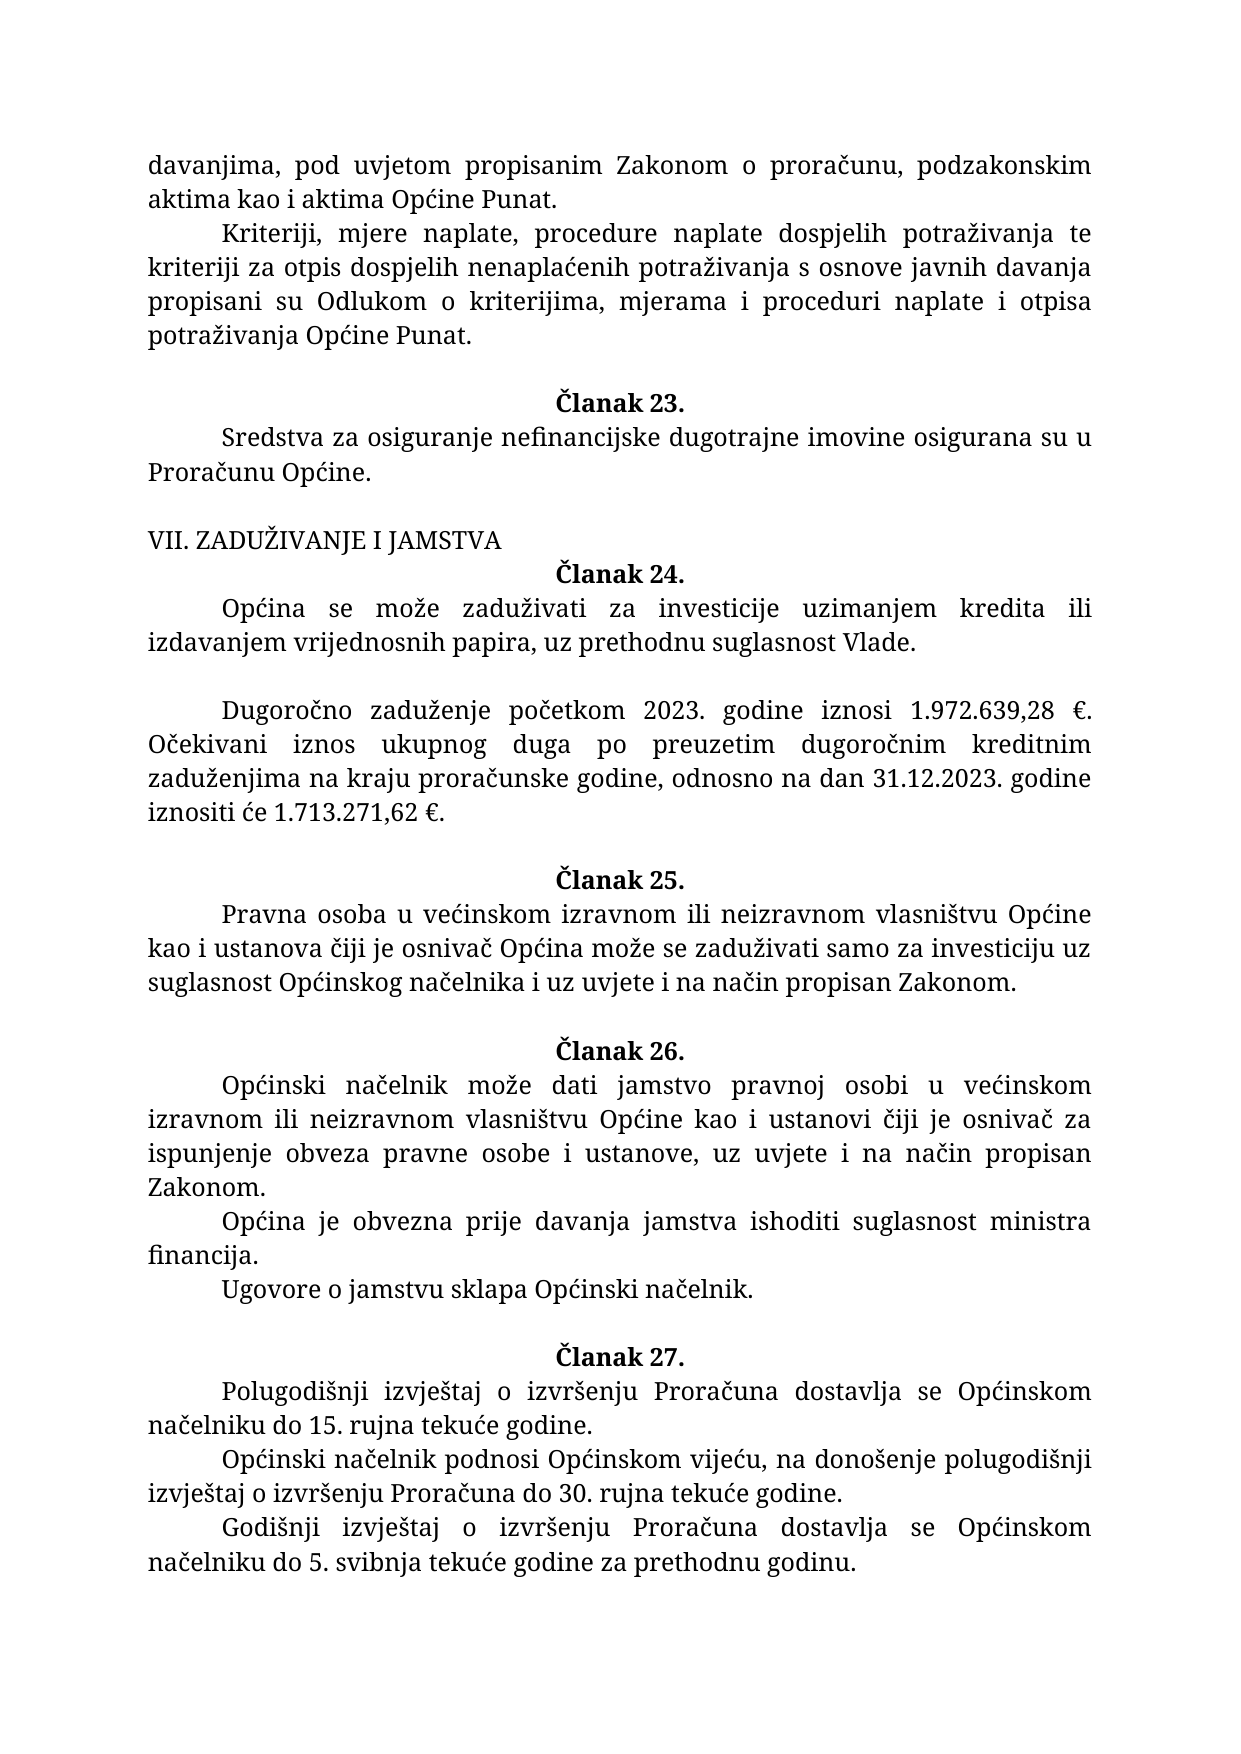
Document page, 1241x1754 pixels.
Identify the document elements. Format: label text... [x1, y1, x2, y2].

text Općina se može zaduživati za investicije uzimanjem kredita ili izdavanjem vrijednosnih papira, uz prethodnu suglasnost Vlade. [148, 590, 1093, 658]
text Članak 26. [148, 1033, 1093, 1067]
text Pravna osoba u većinskom izravnom ili neizravnom vlasništvu Općine kao i ustanova čiji je osnivač Općina može se zaduživati samo za investiciju uz suglasnost Općinskog načelnika i uz uvjete i na način propisan Zakonom. [148, 897, 1093, 999]
text Ugovore o jamstvu sklapa Općinski načelnik. [148, 1272, 1093, 1306]
text Općinski načelnik podnosi Općinskom vijeću, na donošenje polugodišnji izvještaj o izvršenju Proračuna do 30. rujna tekuće godine. [148, 1442, 1093, 1510]
text Članak 23. [148, 386, 1093, 420]
text Polugodišnji izvještaj o izvršenju Proračuna dostavlja se Općinskom načelniku do 15. rujna tekuće godine. [148, 1374, 1093, 1442]
text Općina je obvezna prije davanja jamstva ishoditi suglasnost ministra financija. [148, 1203, 1093, 1272]
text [148, 148, 1093, 216]
text Godišnji izvještaj o izvršenju Proračuna dostavlja se Općinskom načelniku do 5. svibnja tekuće godine za prethodnu godinu. [148, 1510, 1093, 1578]
text Članak 25. [148, 863, 1093, 897]
text Članak 24. [148, 556, 1093, 590]
text Dugoročno zaduženje početkom 2023. godine iznosi 1.972.639,28 €. Očekivani iznos ukupnog duga po preuzetim dugoročnim kreditnim zaduženjima na kraju proračunske godine, odnosno na dan 31.12.2023. godine iznositi će 1.713.271,62 €. [148, 693, 1093, 829]
text VII. ZADUŽIVANJE I JAMSTVA [148, 522, 1093, 556]
text Članak 27. [148, 1340, 1093, 1374]
text Kriteriji, mjere naplate, procedure naplate dospjelih potraživanja te kriteriji za otpis dospjelih nenaplaćenih potraživanja s osnove javnih davanja propisani su Odlukom o kriterijima, mjerama i proceduri naplate i otpisa potraživanja Općine Punat. [148, 216, 1093, 352]
text Općinski načelnik može dati jamstvo pravnoj osobi u većinskom izravnom ili neizravnom vlasništvu Općine kao i ustanovi čiji je osnivač za ispunjenje obveza pravne osobe i ustanove, uz uvjete i na način propisan Zakonom. [148, 1067, 1093, 1203]
text Sredstva za osiguranje nefinancijske dugotrajne imovine osigurana su u Proračunu Općine. [148, 420, 1093, 488]
